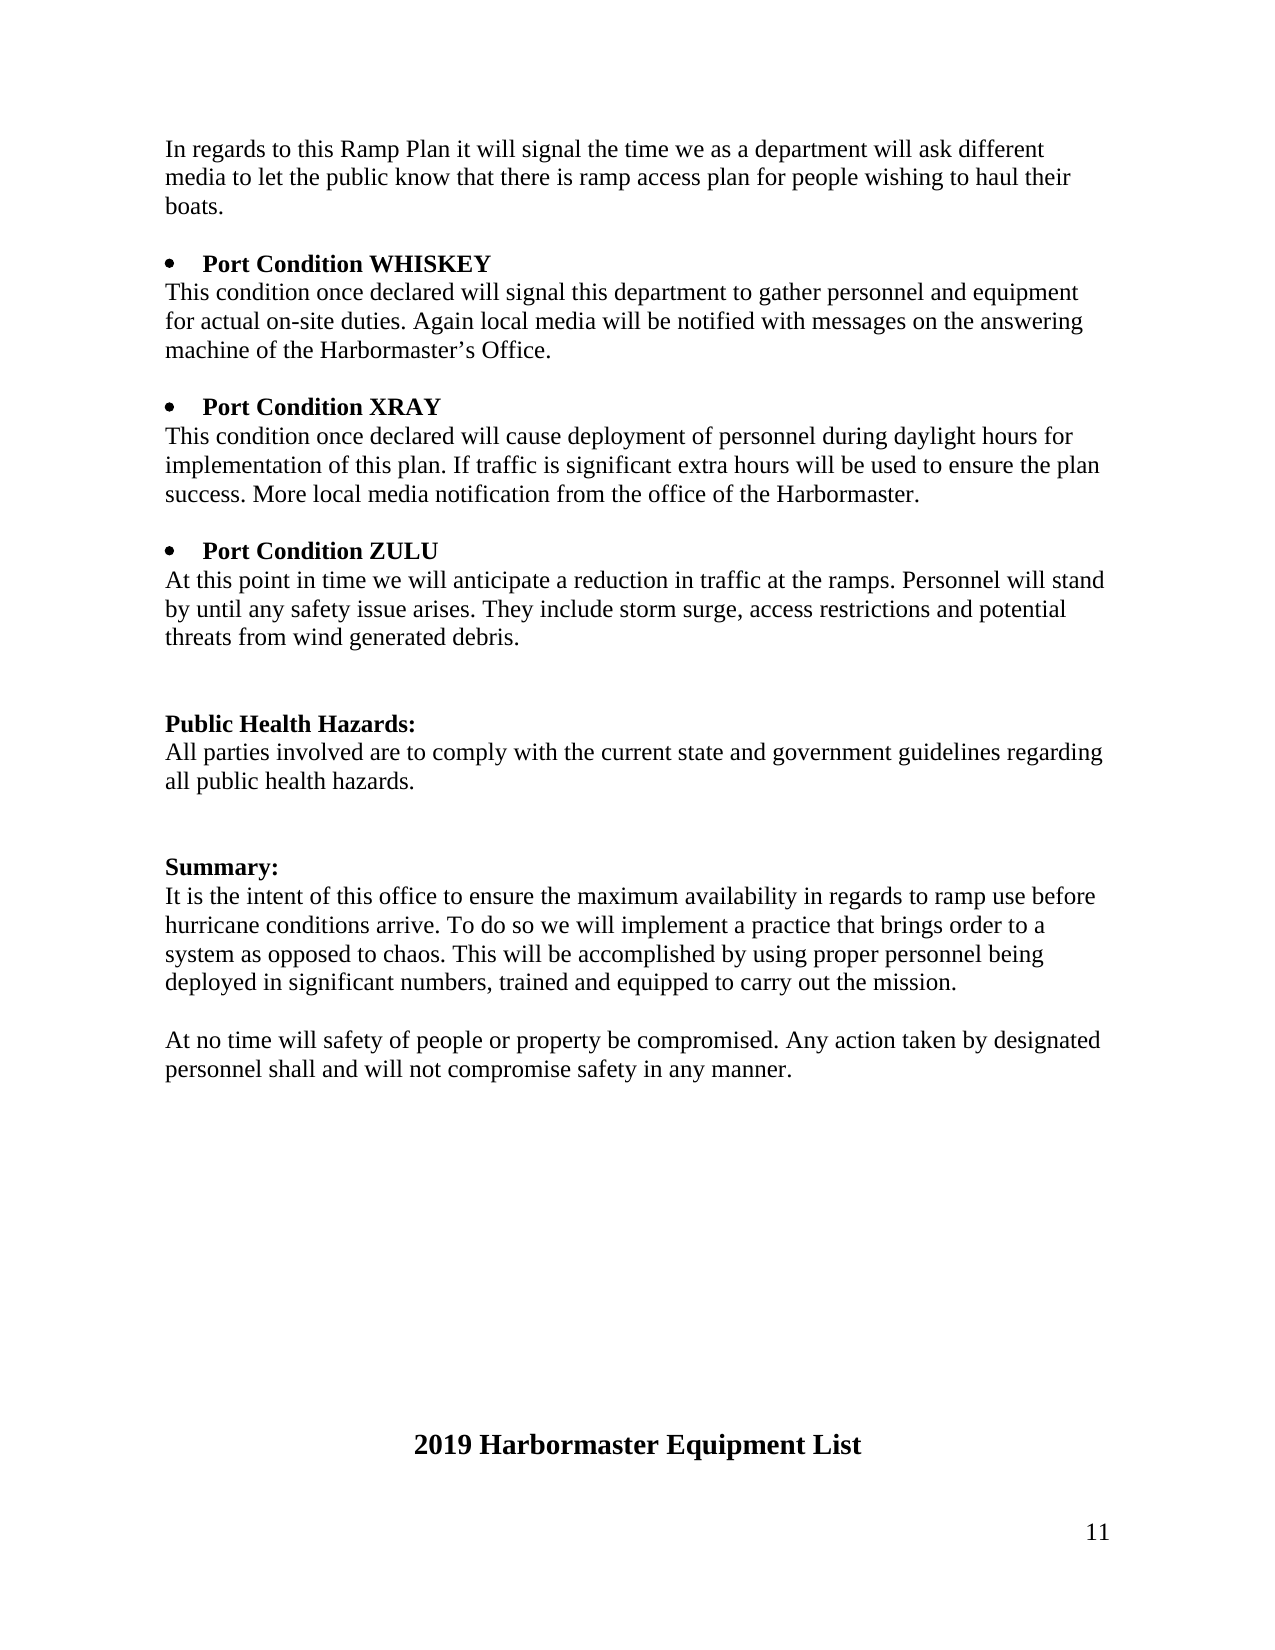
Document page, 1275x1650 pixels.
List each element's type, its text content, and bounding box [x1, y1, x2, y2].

text At this point in time we will anticipate a reduction in traffic at the ramps. Personnel will stand by until any safety issue arises. They include storm surge, access restrictions and potential threats from wind generated debris. [165, 565, 1110, 651]
text At no time will safety of people or property be compromised. Any action taken by designated personnel shall and will not compromise safety in any manner. [165, 1025, 1110, 1082]
text 2019 Harbormaster Equipment List [165, 1427, 1110, 1461]
text Public Health Hazards: [165, 709, 1110, 737]
list Port Condition WHISKEY [165, 249, 1110, 277]
list Port Condition ZULU [165, 536, 1110, 565]
text In regards to this Ramp Plan it will signal the time we as a department will ask different media to let the public know that there is ramp access plan for people wishing to haul their boats. [165, 134, 1110, 220]
text This condition once declared will cause deployment of personnel during daylight hours for implementation of this plan. If traffic is significant extra hours will be used to ensure the plan success. More local media notification from the office of the Harbormaster. [165, 421, 1110, 507]
list Port Condition XRAY [165, 392, 1110, 421]
text All parties involved are to comply with the current state and government guidelines regarding all public health hazards. [165, 737, 1110, 795]
text Summary: [165, 852, 1110, 881]
text It is the intent of this office to ensure the maximum availability in regards to ramp use before hurricane conditions arrive. To do so we will implement a practice that brings order to a system as opposed to chaos. This will be accomplished by using proper personnel being deployed in significant numbers, trained and equipped to carry out the mission. [165, 881, 1110, 996]
text This condition once declared will signal this department to gather personnel and equipment for actual on-site duties. Again local media will be notified with messages on the answering machine of the Harbormaster’s Office. [165, 277, 1110, 364]
